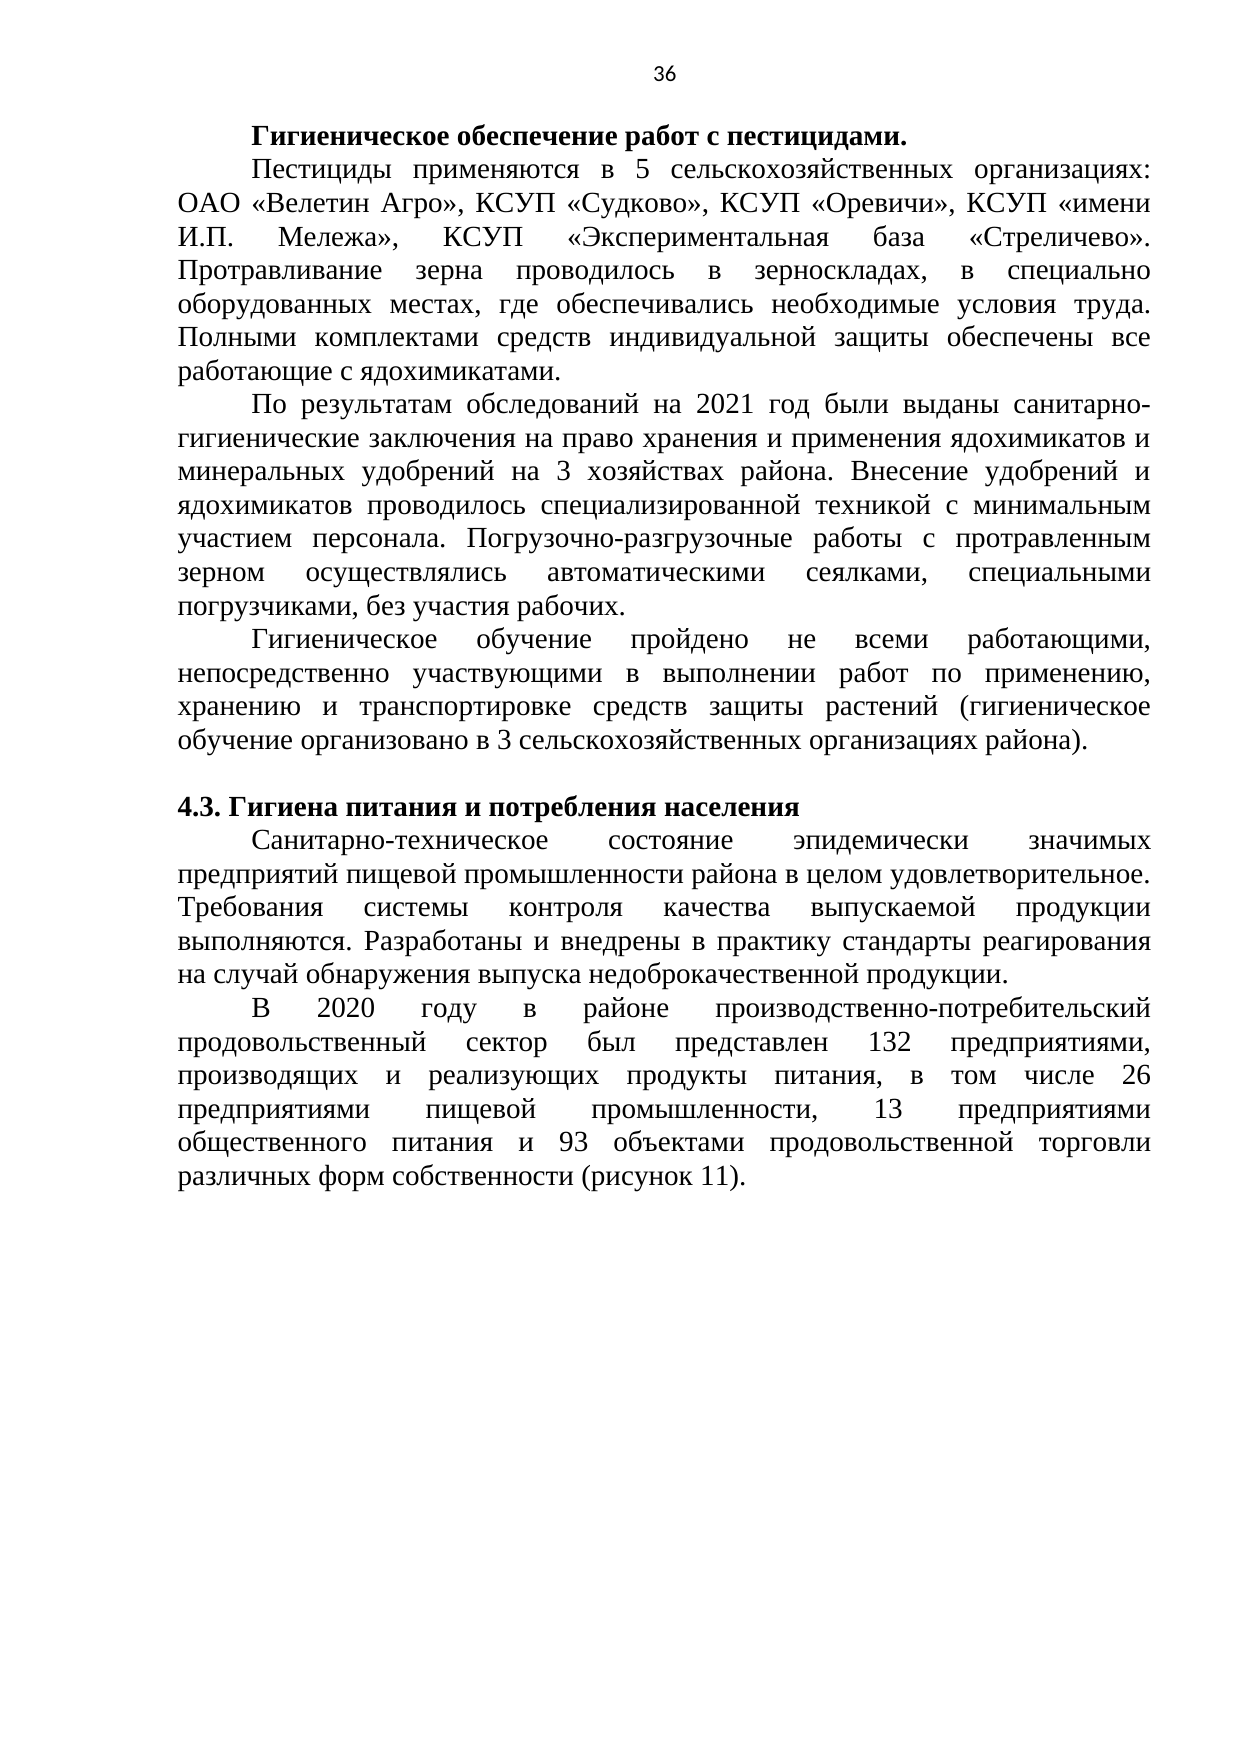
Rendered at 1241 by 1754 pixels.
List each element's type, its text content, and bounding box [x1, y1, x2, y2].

text Гигиеническое обучение пройдено не всеми работающими, непосредственно участвующими в выполнении работ по применению, хранению и транспортировке средств защиты растений (гигиеническое обучение организовано в 3 сельскохозяйственных организациях района). [177, 621, 1152, 755]
text По результатам обследований на 2021 год были выданы санитарно-гигиенические заключения на право хранения и применения ядохимикатов и минеральных удобрений на 3 хозяйствах района. Внесение удобрений и ядохимикатов проводилось специализированной техникой с минимальным участием персонала. Погрузочно-разгрузочные работы с протравленным зерном осуществлялись автоматическими сеялками, специальными погрузчиками, без участия рабочих. [177, 386, 1152, 621]
text Санитарно-техническое состояние эпидемически значимых предприятий пищевой промышленности района в целом удовлетворительное. Требования системы контроля качества выпускаемой продукции выполняются. Разработаны и внедрены в практику стандарты реагирования на случай обнаружения выпуска недоброкачественной продукции. [177, 822, 1152, 990]
text Гигиеническое обеспечение работ с пестицидами. [177, 118, 1152, 152]
text Пестициды применяются в 5 сельскохозяйственных организациях: ОАО «Велетин Агро», КСУП «Судково», КСУП «Оревичи», КСУП «имени И.П. Мележа», КСУП «Экспериментальная база «Стреличево». Протравливание зерна проводилось в зерноскладах, в специально оборудованных местах, где обеспечивались необходимые условия труда. Полными комплектами средств индивидуальной защиты обеспечены все работающие с ядохимикатами. [177, 152, 1152, 386]
subtitle 4.3. Гигиена питания и потребления населения [177, 789, 1152, 822]
text В 2020 году в районе производственно-потребительский продовольственный сектор был представлен 132 предприятиями, производящих и реализующих продукты питания, в том числе 26 предприятиями пищевой промышленности, 13 предприятиями общественного питания и 93 объектами продовольственной торговли различных форм собственности (рисунок 11). [177, 990, 1152, 1191]
